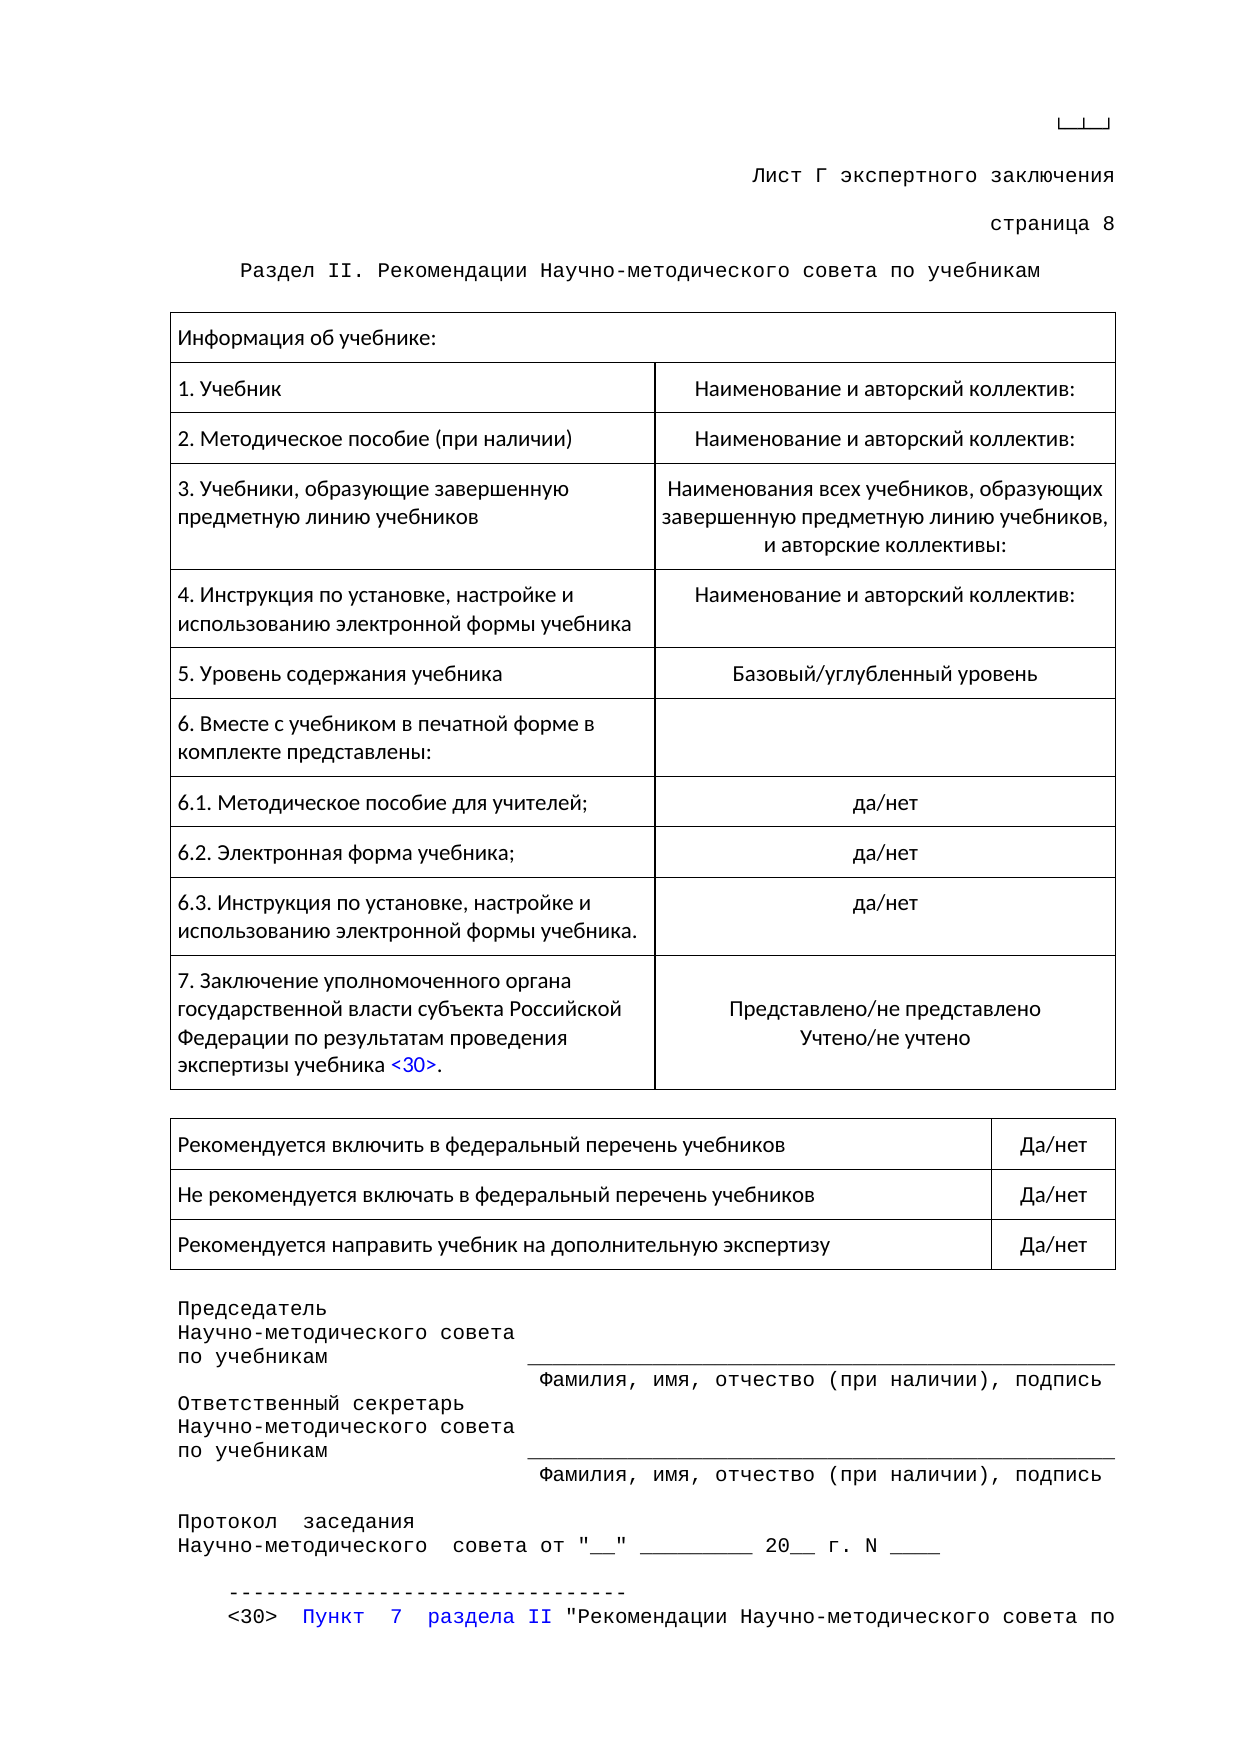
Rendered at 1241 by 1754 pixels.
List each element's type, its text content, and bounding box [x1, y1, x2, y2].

table_header Да/нет [992, 1119, 1115, 1169]
text Фамилия, имя, отчество (при наличии), подпись [177, 1369, 1152, 1393]
table_cell 6. Вместе с учебником в печатной форме в комплекте представлены: [171, 699, 654, 776]
table_cell Наименование и авторский коллектив: [656, 363, 1115, 412]
text -------------------------------- [177, 1582, 1152, 1606]
table_cell Наименование и авторский коллектив: [656, 413, 1115, 463]
text Протокол заседания [177, 1511, 1152, 1535]
text Фамилия, имя, отчество (при наличии), подпись [177, 1464, 1152, 1487]
table_cell 1. Учебник [171, 363, 654, 412]
table_cell Наименование и авторский коллектив: [656, 570, 1115, 647]
table_cell да/нет [656, 777, 1115, 826]
table_cell 4. Инструкция по установке, настройке и использованию электронной формы учебника [171, 570, 654, 647]
text Научно-методического совета от "__" _________ 20__ г. N ____ [177, 1535, 1152, 1558]
table_cell 7. Заключение уполномоченного органа государственной власти субъекта Российской Федерации по результатам проведения экспертизы учебника <30>. [171, 956, 654, 1089]
table_cell Наименования всех учебников, образующих завершенную предметную линию учебников, и авторские коллективы: [656, 464, 1115, 569]
text Научно-методического совета [177, 1417, 1152, 1440]
text Лист Г экспертного заключения [177, 165, 1152, 189]
text Ответственный секретарь [177, 1393, 1152, 1417]
table_cell Базовый/углубленный уровень [656, 648, 1115, 698]
text по учебникам _______________________________________________ [177, 1440, 1152, 1464]
table_cell 2. Методическое пособие (при наличии) [171, 413, 654, 463]
table_header Информация об учебнике: [171, 313, 1115, 362]
table_cell Рекомендуется направить учебник на дополнительную экспертизу [171, 1220, 991, 1269]
text Научно-методического совета [177, 1322, 1152, 1346]
table_cell Да/нет [992, 1220, 1115, 1269]
table_cell 6.3. Инструкция по установке, настройке и использованию электронной формы учебника. [171, 878, 654, 955]
table_cell да/нет [656, 827, 1115, 877]
text <30> Пункт 7 раздела II "Рекомендации Научно-методического совета по [177, 1606, 1152, 1629]
table_header Рекомендуется включить в федеральный перечень учебников [171, 1119, 991, 1169]
text Председатель [177, 1298, 1152, 1322]
table_cell 6.1. Методическое пособие для учителей; [171, 777, 654, 826]
table_cell 3. Учебники, образующие завершенную предметную линию учебников [171, 464, 654, 569]
table_cell 6.2. Электронная форма учебника; [171, 827, 654, 877]
table_cell 5. Уровень содержания учебника [171, 648, 654, 698]
text по учебникам _______________________________________________ [177, 1346, 1152, 1369]
text страница 8 [177, 213, 1152, 236]
text Раздел II. Рекомендации Научно-методического совета по учебникам [177, 260, 1152, 284]
table_cell Представлено/не представлено Учтено/не учтено [656, 956, 1115, 1089]
table_cell да/нет [656, 878, 1115, 955]
table_cell Да/нет [992, 1170, 1115, 1219]
table_cell [656, 699, 1115, 776]
table_cell Не рекомендуется включать в федеральный перечень учебников [171, 1170, 991, 1219]
text └─┴─┘ [177, 118, 1152, 142]
